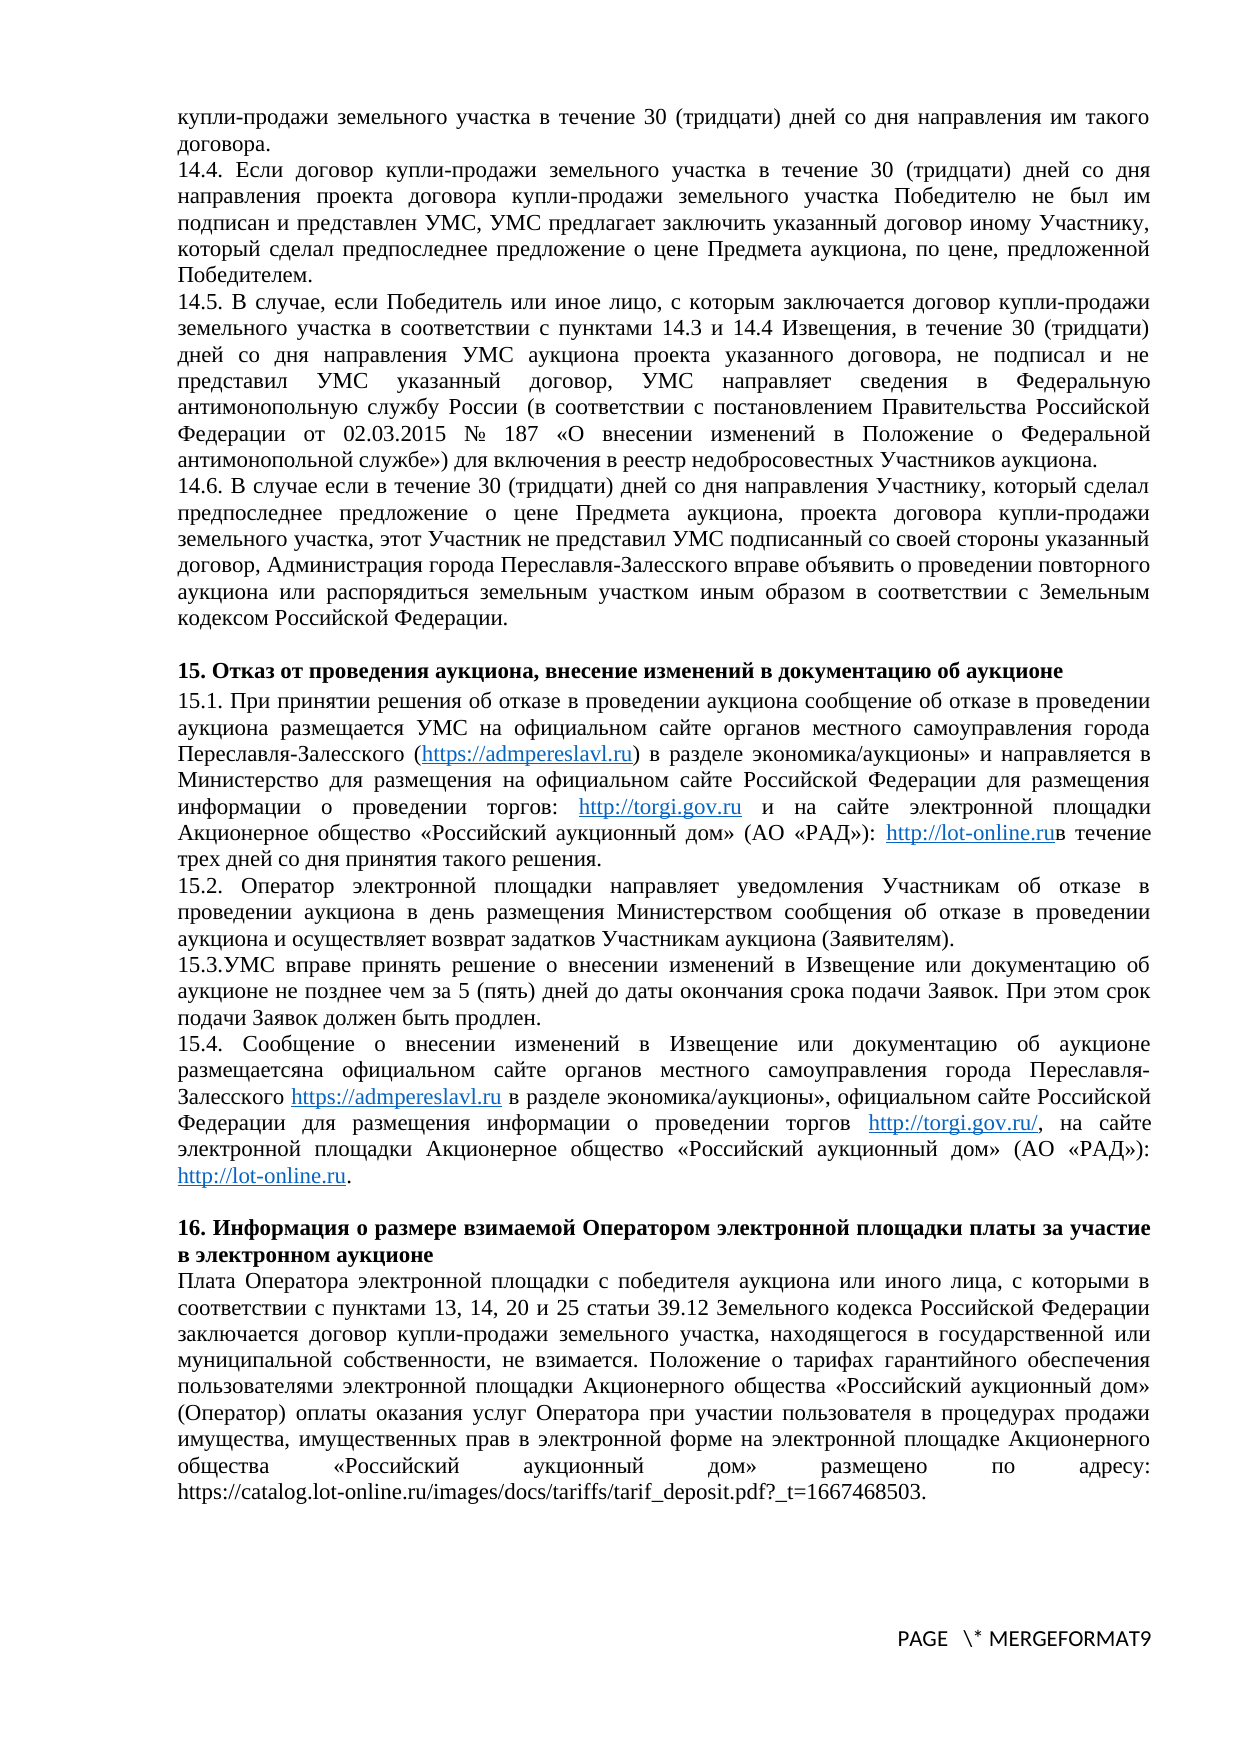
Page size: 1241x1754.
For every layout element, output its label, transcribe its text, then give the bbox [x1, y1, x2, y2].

text Плата Оператора электронной площадки с победителя аукциона или иного лица, с которыми в соответствии с пунктами 13, 14, 20 и 25 статьи 39.12 Земельного кодекса Российской Федерации заключается договор купли-продажи земельного участка, находящегося в государственной или муниципальной собственности, не взимается. Положение о тарифах гарантийного обеспечения пользователями электронной площадки Акционерного общества «Российский аукционный дом» (Оператор) оплаты оказания услуг Оператора при участии пользователя в процедурах продажи имущества, имущественных прав в электронной форме на электронной площадке Акционерного общества «Российский аукционный дом» размещено по адресу: https://catalog.lot-online.ru/images/docs/tariffs/tarif_deposit.pdf?_t=1667468503. [177, 1267, 1152, 1504]
text 15.1. При принятии решения об отказе в проведении аукциона сообщение об отказе в проведении аукциона размещается УМС на официальном сайте органов местного самоуправления города Переславля-Залесского (https://admpereslavl.ru) в разделе экономика/аукционы» и направляется в Министерство для размещения на официальном сайте Российской Федерации для размещения информации о проведении торгов: http://torgi.gov.ru и на сайте электронной площадки Акционерное общество «Российский аукционный дом» (АО «РАД»): http://lot-online.ruв течение трех дней со дня принятия такого решения. [177, 687, 1152, 872]
text 16. Информация о размере взимаемой Оператором электронной площадки платы за участие в электронном аукционе [177, 1214, 1152, 1267]
text 15. Отказ от проведения аукциона, внесение изменений в документацию об аукционе [177, 657, 1152, 683]
text 14.5. В случае, если Победитель или иное лицо, с которым заключается договор купли-продажи земельного участка в соответствии с пунктами 14.3 и 14.4 Извещения, в течение 30 (тридцати) дней со дня направления УМС аукциона проекта указанного договора, не подписал и не представил УМС указанный договор, УМС направляет сведения в Федеральную антимонопольную службу России (в соответствии с постановлением Правительства Российской Федерации от 02.03.2015 № 187 «О внесении изменений в Положение о Федеральной антимонопольной службе») для включения в реестр недобросовестных Участников аукциона. [177, 288, 1152, 472]
text 14.6. В случае если в течение 30 (тридцати) дней со дня направления Участнику, который сделал предпоследнее предложение о цене Предмета аукциона, проекта договора купли-продажи земельного участка, этот Участник не представил УМС подписанный со своей стороны указанный договор, Администрация города Переславля-Залесского вправе объявить о проведении повторного аукциона или распорядиться земельным участком иным образом в соответствии с Земельным кодексом Российской Федерации. [177, 472, 1152, 631]
text 15.3.УМС вправе принять решение о внесении изменений в Извещение или документацию об аукционе не позднее чем за 5 (пять) дней до даты окончания срока подачи Заявок. При этом срок подачи Заявок должен быть продлен. [177, 951, 1152, 1030]
text 15.4. Сообщение о внесении изменений в Извещение или документацию об аукционе размещаетсяна официальном сайте органов местного самоуправления города Переславля-Залесского https://admpereslavl.ru в разделе экономика/аукционы», официальном сайте Российской Федерации для размещения информации о проведении торгов http://torgi.gov.ru/, на сайте электронной площадки Акционерное общество «Российский аукционный дом» (АО «РАД»): http://lot-online.ru. [177, 1030, 1152, 1188]
text 14.4. Если договор купли-продажи земельного участка в течение 30 (тридцати) дней со дня направления проекта договора купли-продажи земельного участка Победителю не был им подписан и представлен УМС, УМС предлагает заключить указанный договор иному Участнику, который сделал предпоследнее предложение о цене Предмета аукциона, по цене, предложенной Победителем. [177, 156, 1152, 288]
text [177, 103, 1152, 156]
text 15.2. Оператор электронной площадки направляет уведомления Участникам об отказе в проведении аукциона в день размещения Министерством сообщения об отказе в проведении аукциона и осуществляет возврат задатков Участникам аукциона (Заявителям). [177, 872, 1152, 951]
